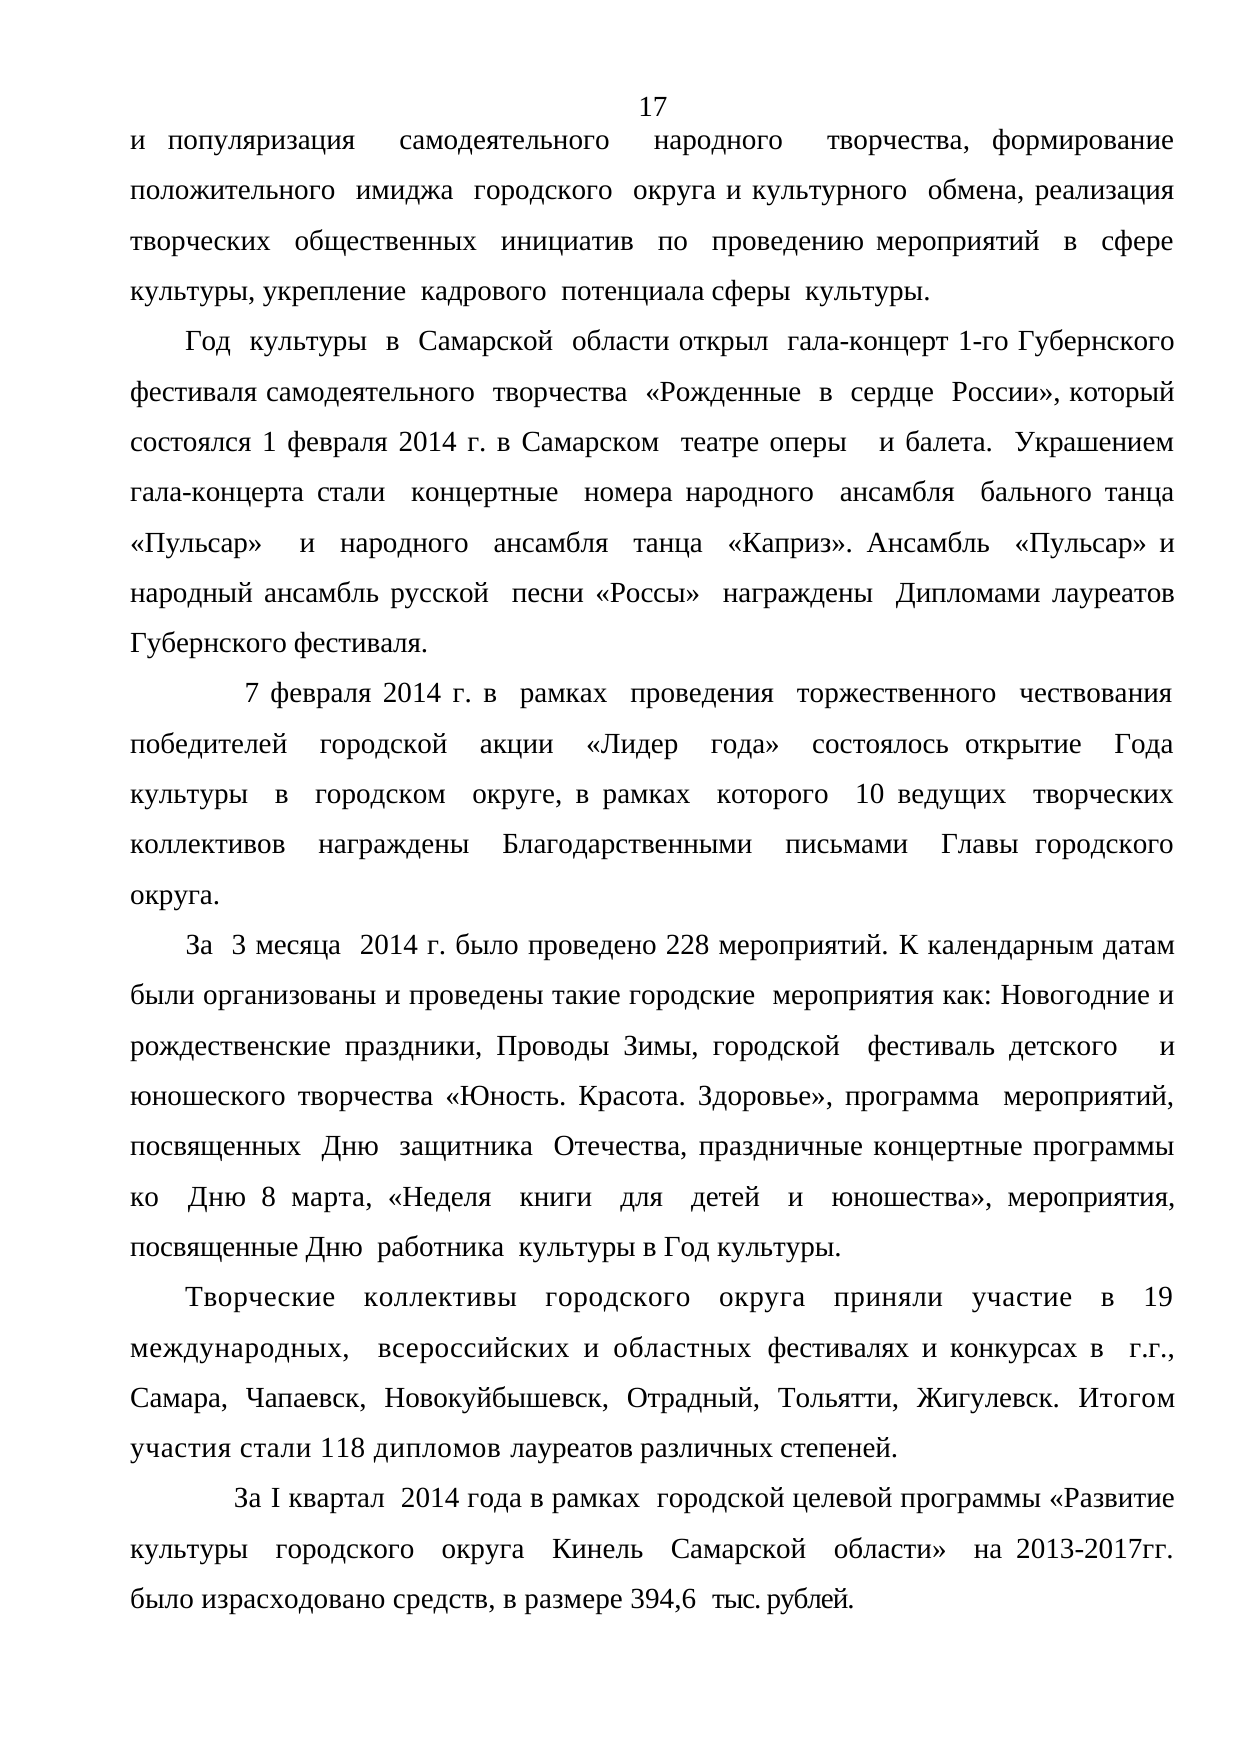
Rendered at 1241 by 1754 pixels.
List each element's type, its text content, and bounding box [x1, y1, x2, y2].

text Год культуры в Самарской области открыл гала-концерт 1-го Губернского фестиваля самодеятельного творчества «Рожденные в сердце России», который состоялся 1 февраля 2014 г. в Самарском театре оперы и балета. Украшением гала-концерта стали концертные номера народного ансамбля бального танца «Пульсар» и народного ансамбля танца «Каприз». Ансамбль «Пульсар» и народный ансамбль русской песни «Россы» награждены Дипломами лауреатов Губернского фестиваля. [130, 323, 1175, 659]
text Творческие коллективы городского округа приняли участие в 19 международных, всероссийских и областных фестивалях и конкурсах в г.г., Самара, Чапаевск, Новокуйбышевск, Отрадный, Тольятти, Жигулевск. Итогом участия стали 118 дипломов лауреатов различных степеней. [130, 1279, 1175, 1464]
text За I квартал 2014 года в рамках городской целевой программы «Развитие культуры городского округа Кинель Самарской области» на 2013-2017гг. было израсходовано средств, в размере 394,6 тыс. рублей. [130, 1481, 1175, 1615]
text 7 февраля 2014 г. в рамках проведения торжественного чествования победителей городской акции «Лидер года» состоялось открытие Года культуры в городском округе, в рамках которого 10 ведущих творческих коллективов награждены Благодарственными письмами Главы городского округа. [130, 676, 1175, 910]
text За 3 месяца 2014 г. было проведено 228 мероприятий. К календарным датам были организованы и проведены такие городские мероприятия как: Новогодние и рождественские праздники, Проводы Зимы, городской фестиваль детского и юношеского творчества «Юность. Красота. Здоровье», программа мероприятий, посвященных Дню защитника Отечества, праздничные концертные программы ко Дню 8 марта, «Неделя книги для детей и юношества», мероприятия, посвященные Дню работника культуры в Год культуры. [130, 927, 1175, 1263]
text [130, 122, 1175, 307]
